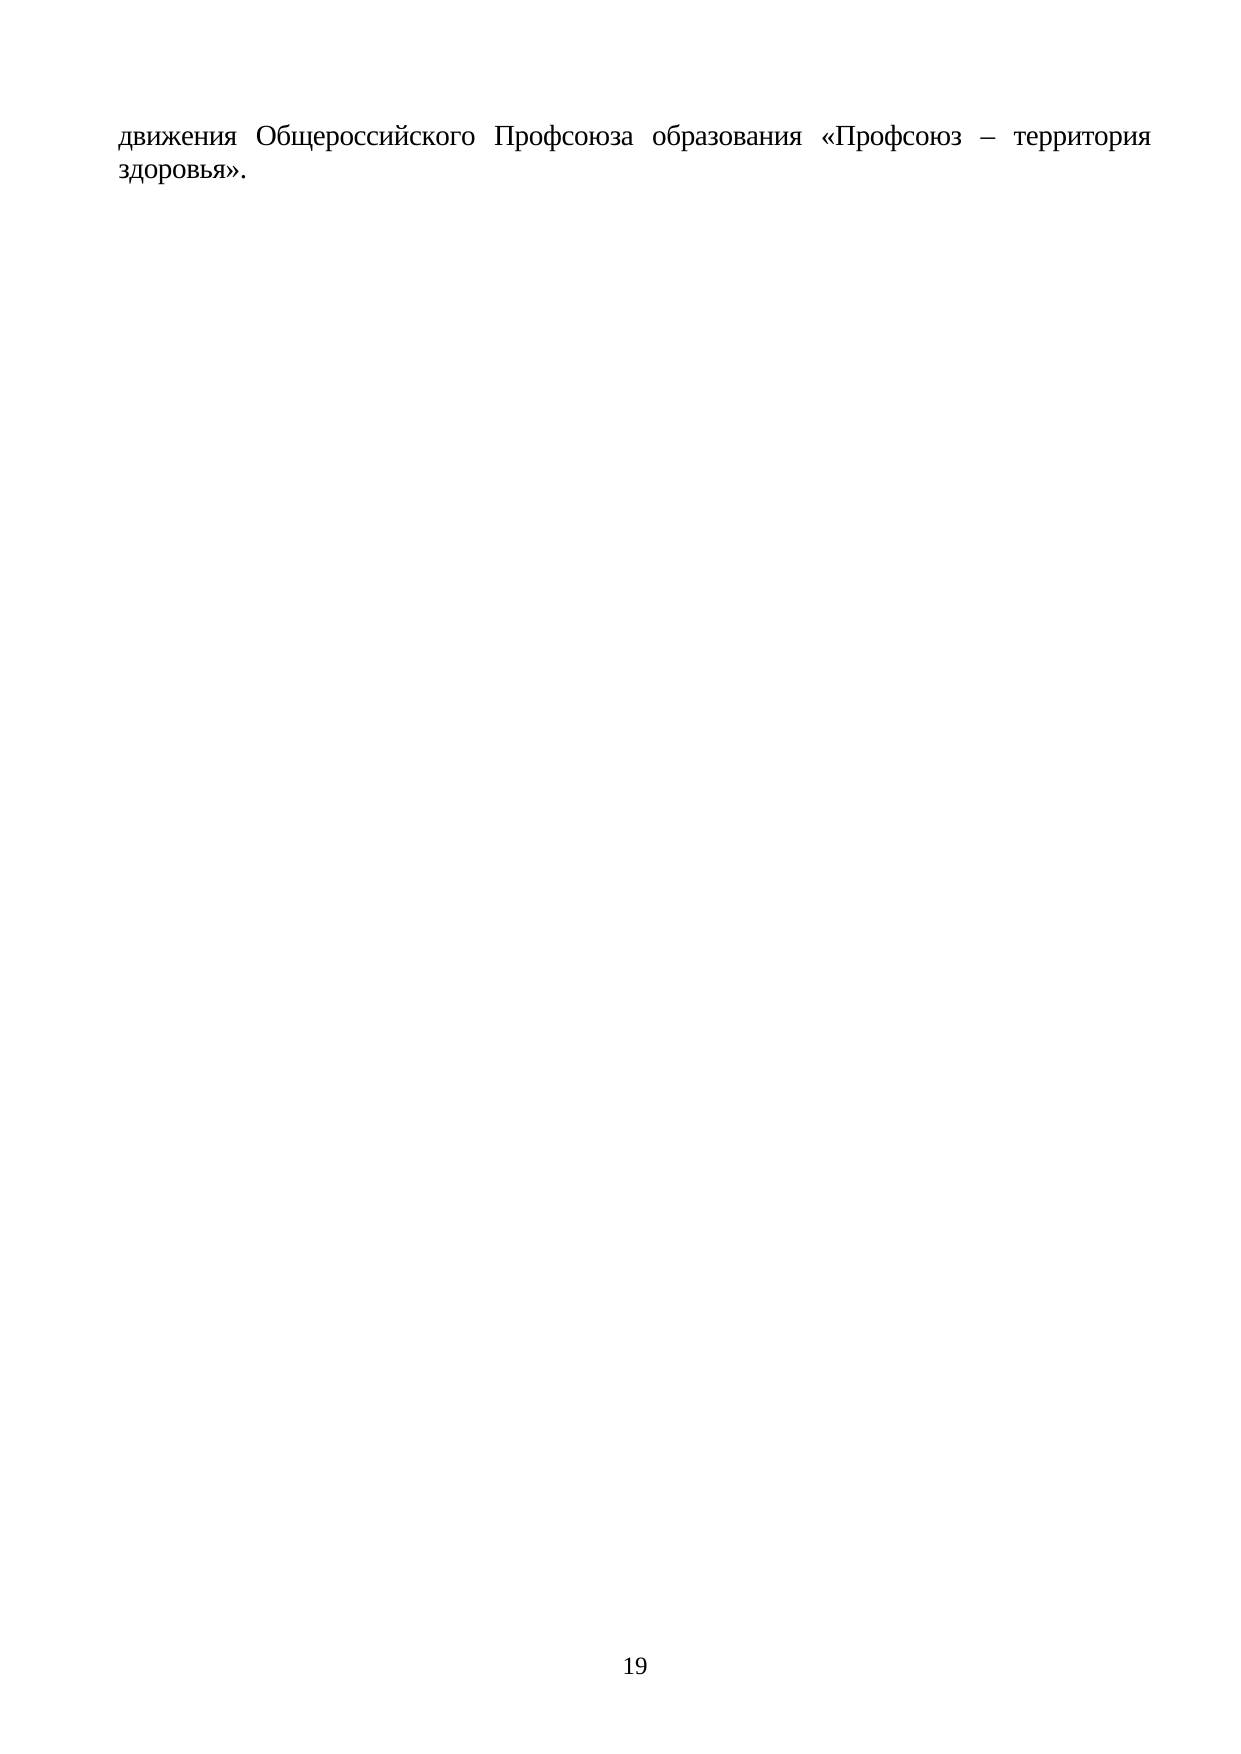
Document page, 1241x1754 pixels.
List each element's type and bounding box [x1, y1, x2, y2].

text [118, 118, 1152, 185]
